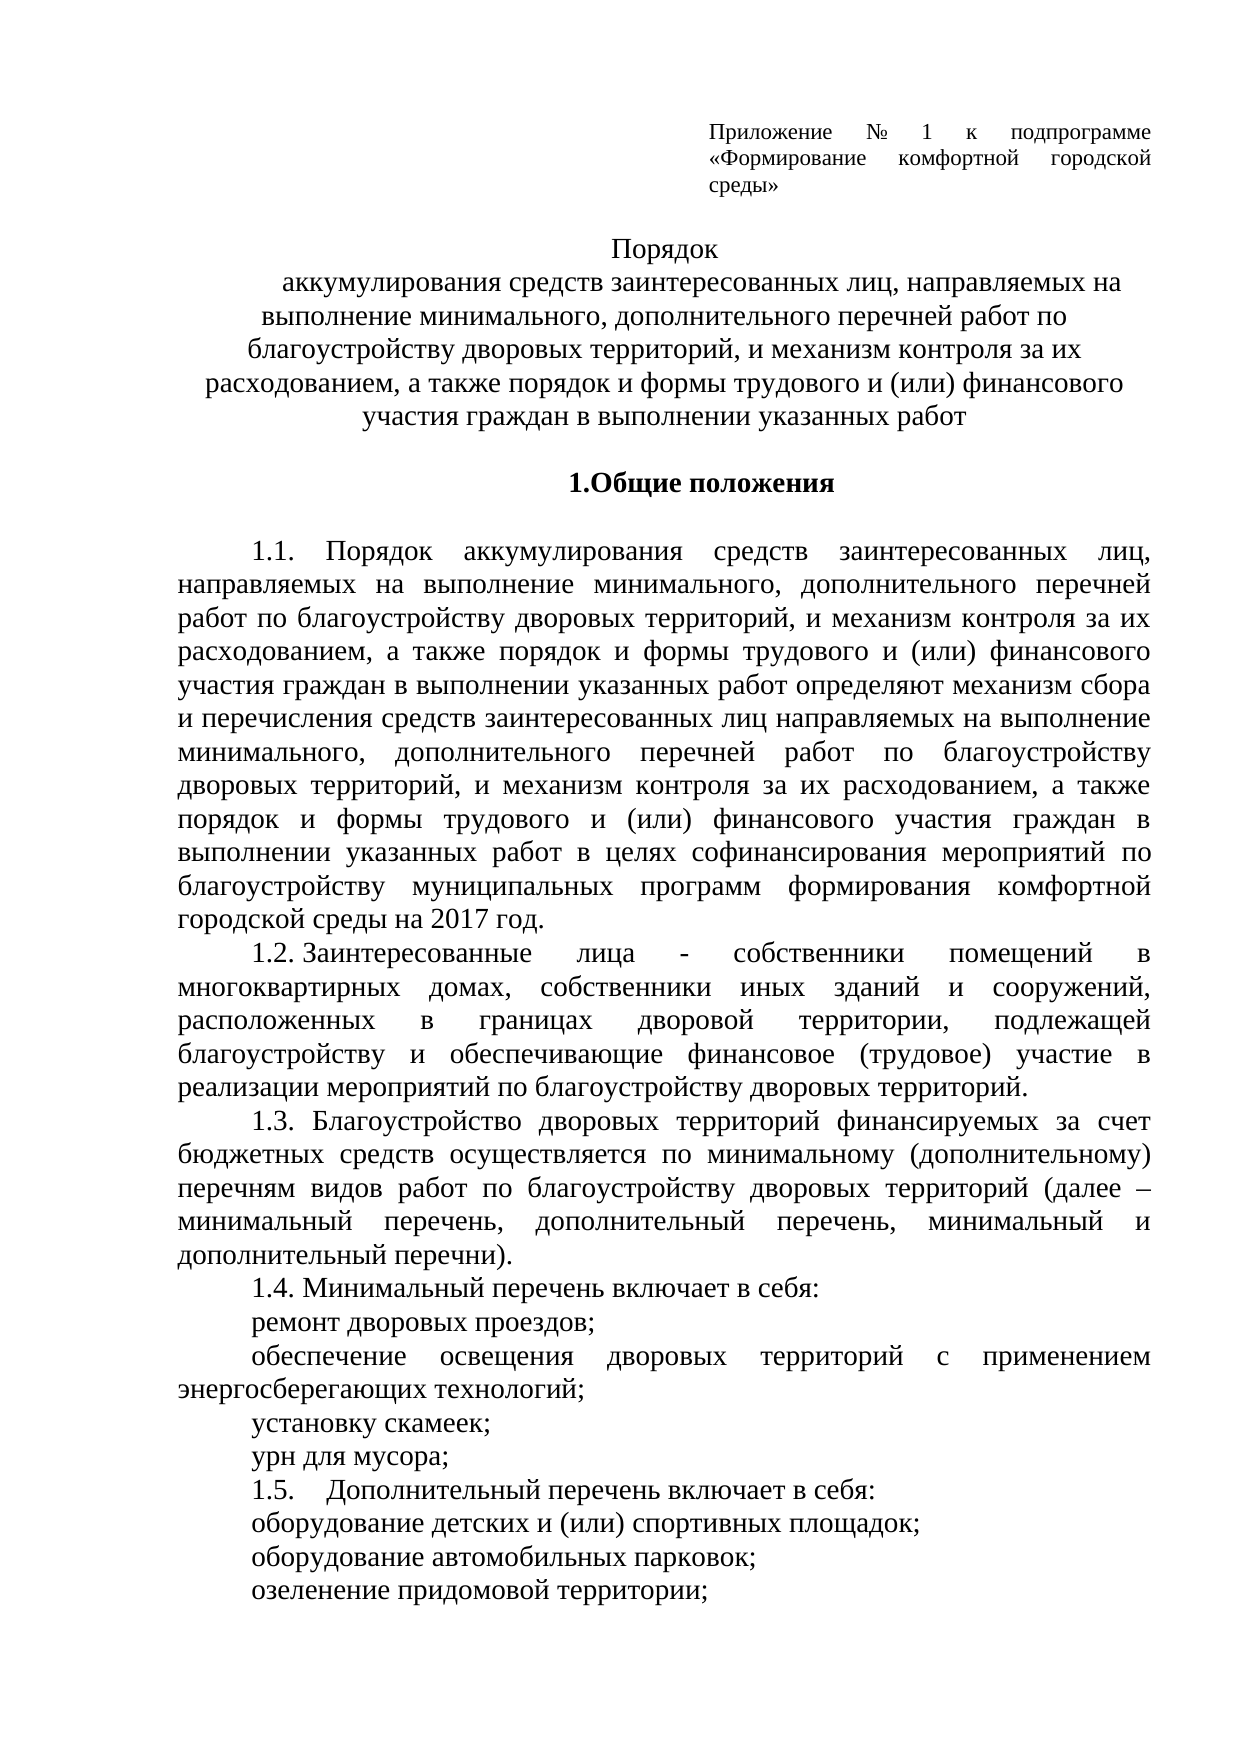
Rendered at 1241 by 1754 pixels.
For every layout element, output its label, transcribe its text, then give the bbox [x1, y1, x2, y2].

text озеленение придомовой территории; [177, 1572, 1152, 1606]
text Приложение № 1 к подпрограмме «Формирование комфортной городской среды» [709, 118, 1152, 197]
text обеспечение освещения дворовых территорий с применением энергосберегающих технологий; [177, 1338, 1152, 1405]
text урн для мусора; [177, 1438, 1152, 1472]
text Порядок [177, 231, 1152, 264]
text 1.3. Благоустройство дворовых территорий финансируемых за счет бюджетных средств осуществляется по минимальному (дополнительному) перечням видов работ по благоустройству дворовых территорий (далее – минимальный перечень, дополнительный перечень, минимальный и дополнительный перечни). [177, 1103, 1152, 1271]
text аккумулирования средств заинтересованных лиц, направляемых на выполнение минимального, дополнительного перечней работ по благоустройству дворовых территорий, и механизм контроля за их расходованием, а также порядок и формы трудового и (или) финансового участия граждан в выполнении указанных работ [177, 264, 1152, 432]
text 1.2. Заинтересованные лица - собственники помещений в многоквартирных домах, собственники иных зданий и сооружений, расположенных в границах дворовой территории, подлежащей благоустройству и обеспечивающие финансовое (трудовое) участие в реализации мероприятий по благоустройству дворовых территорий. [177, 935, 1152, 1103]
text ремонт дворовых проездов; [177, 1304, 1152, 1338]
list Дополнительный перечень включает в себя: [251, 1472, 1152, 1505]
text оборудование автомобильных парковок; [177, 1539, 1152, 1572]
text 1.1. Порядок аккумулирования средств заинтересованных лиц, направляемых на выполнение минимального, дополнительного перечней работ по благоустройству дворовых территорий, и механизм контроля за их расходованием, а также порядок и формы трудового и (или) финансового участия граждан в выполнении указанных работ определяют механизм сбора и перечисления средств заинтересованных лиц направляемых на выполнение минимального, дополнительного перечней работ по благоустройству дворовых территорий, и механизм контроля за их расходованием, а также порядок и формы трудового и (или) финансового участия граждан в выполнении указанных работ в целях софинансирования мероприятий по благоустройству муниципальных программ формирования комфортной городской среды на 2017 год. [177, 533, 1152, 935]
text установку скамеек; [177, 1405, 1152, 1438]
text 1.Общие положения [251, 466, 1152, 499]
text оборудование детских и (или) спортивных площадок; [177, 1505, 1152, 1539]
text 1.4. Минимальный перечень включает в себя: [177, 1271, 1152, 1304]
